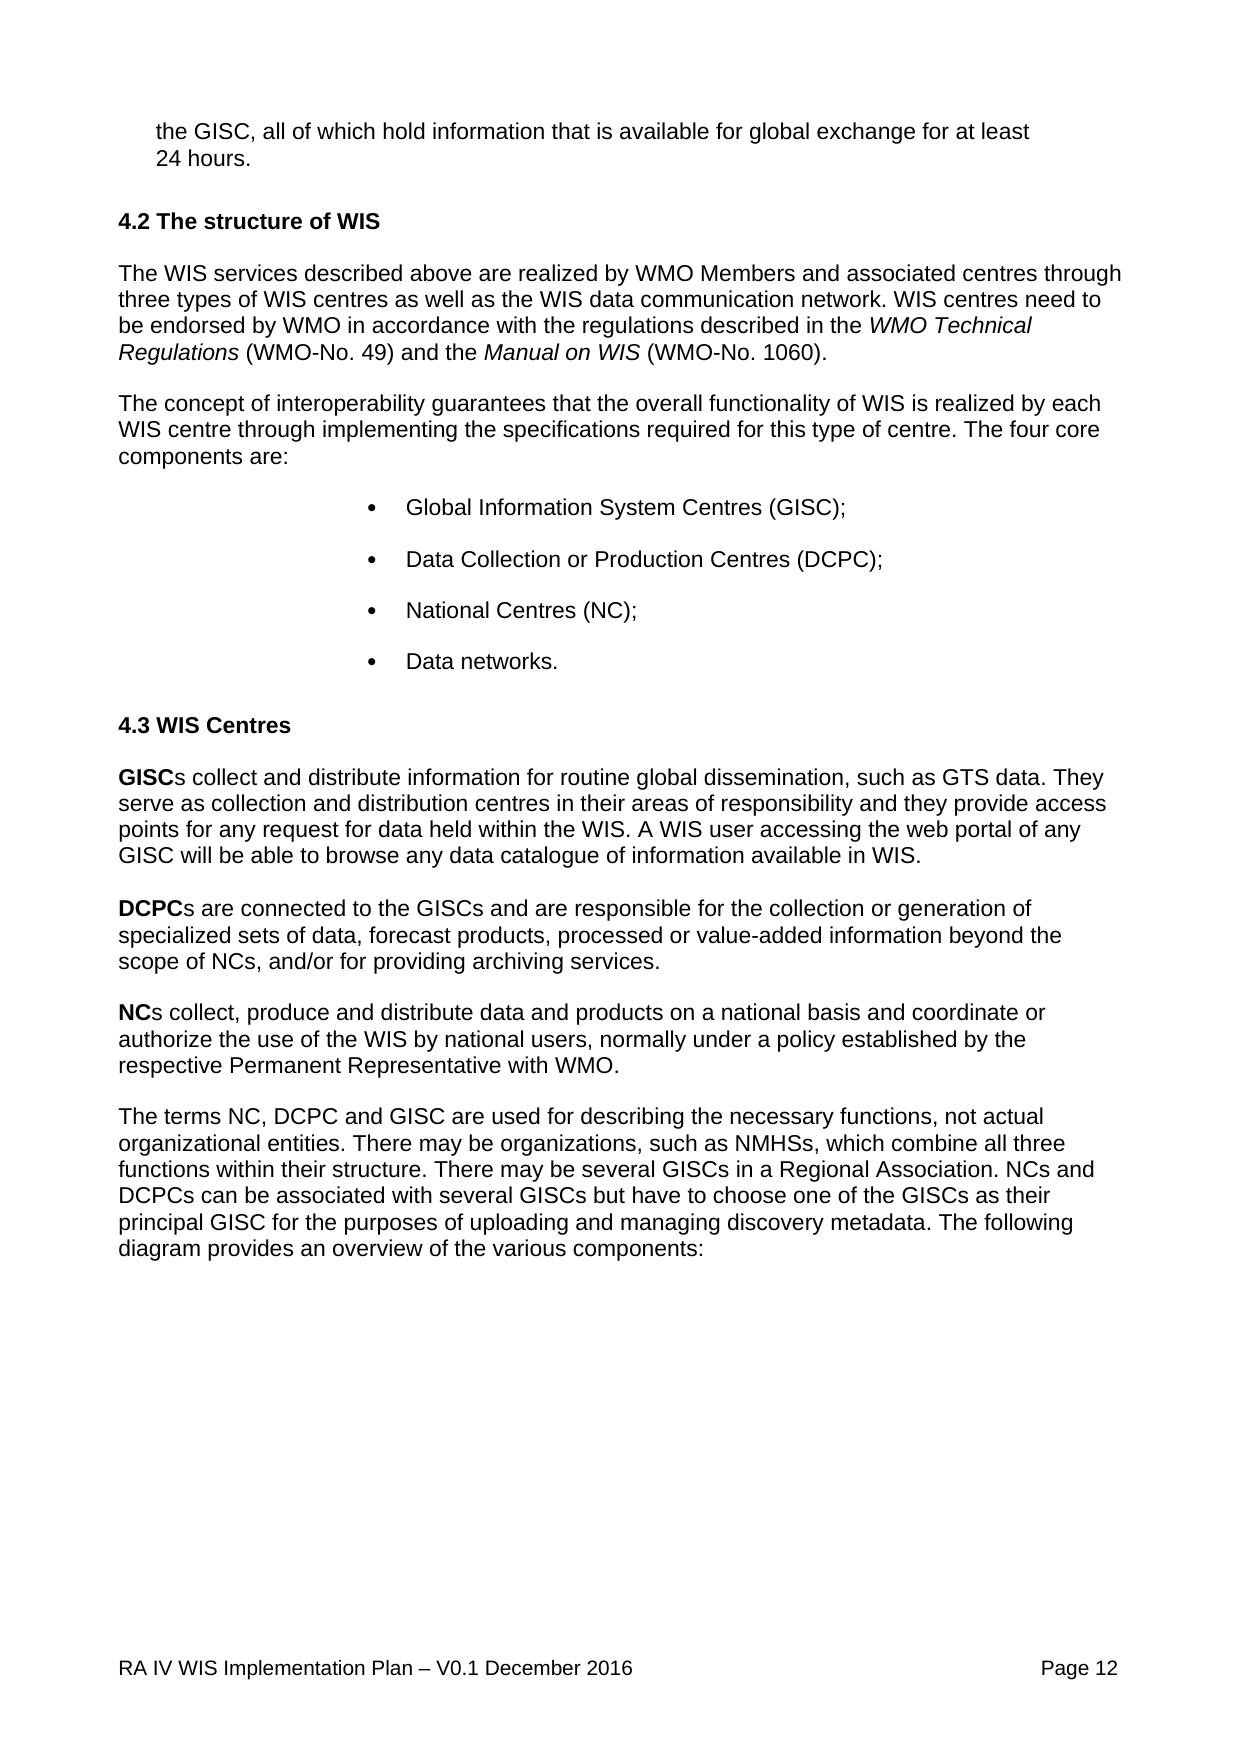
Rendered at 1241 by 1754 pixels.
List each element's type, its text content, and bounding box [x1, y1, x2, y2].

subtitle 4.3 WIS Centres [118, 712, 1122, 738]
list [118, 118, 1122, 171]
list Global Information System Centres (GISC); [368, 494, 1122, 521]
text The concept of interoperability guarantees that the overall functionality of WIS is realized by each WIS centre through implementing the specifications required for this type of centre. The four core components are: [118, 390, 1122, 469]
list National Centres (NC); [368, 597, 1122, 623]
list Data Collection or Production Centres (DCPC); [368, 546, 1122, 572]
list Data networks. [368, 648, 1122, 674]
text GISCs collect and distribute information for routine global dissemination, such as GTS data. They serve as collection and distribution centres in their areas of responsibility and they provide access points for any request for data held within the WIS. A WIS user accessing the web portal of any GISC will be able to browse any data catalogue of information available in WIS. DCPCs are connected to the GISCs and are responsible for the collection or generation of specialized sets of data, forecast products, processed or value-added information beyond the scope of NCs, and/or for providing archiving services. [118, 763, 1122, 974]
text The terms NC, DCPC and GISC are used for describing the necessary functions, not actual organizational entities. There may be organizations, such as NMHSs, which combine all three functions within their structure. There may be several GISCs in a Regional Association. NCs and DCPCs can be associated with several GISCs but have to choose one of the GISCs as their principal GISC for the purposes of uploading and managing discovery metadata. The following diagram provides an overview of the various components: [118, 1103, 1122, 1261]
subtitle 4.2 The structure of WIS [118, 208, 1122, 235]
text NCs collect, produce and distribute data and products on a national basis and coordinate or authorize the use of the WIS by national users, normally under a policy established by the respective Permanent Representative with WMO. [118, 999, 1122, 1078]
text The WIS services described above are realized by WMO Members and associated centres through three types of WIS centres as well as the WIS data communication network. WIS centres need to be endorsed by WMO in accordance with the regulations described in the WMO Technical Regulations (WMO-No. 49) and the Manual on WIS (WMO-No. 1060). [118, 260, 1122, 365]
